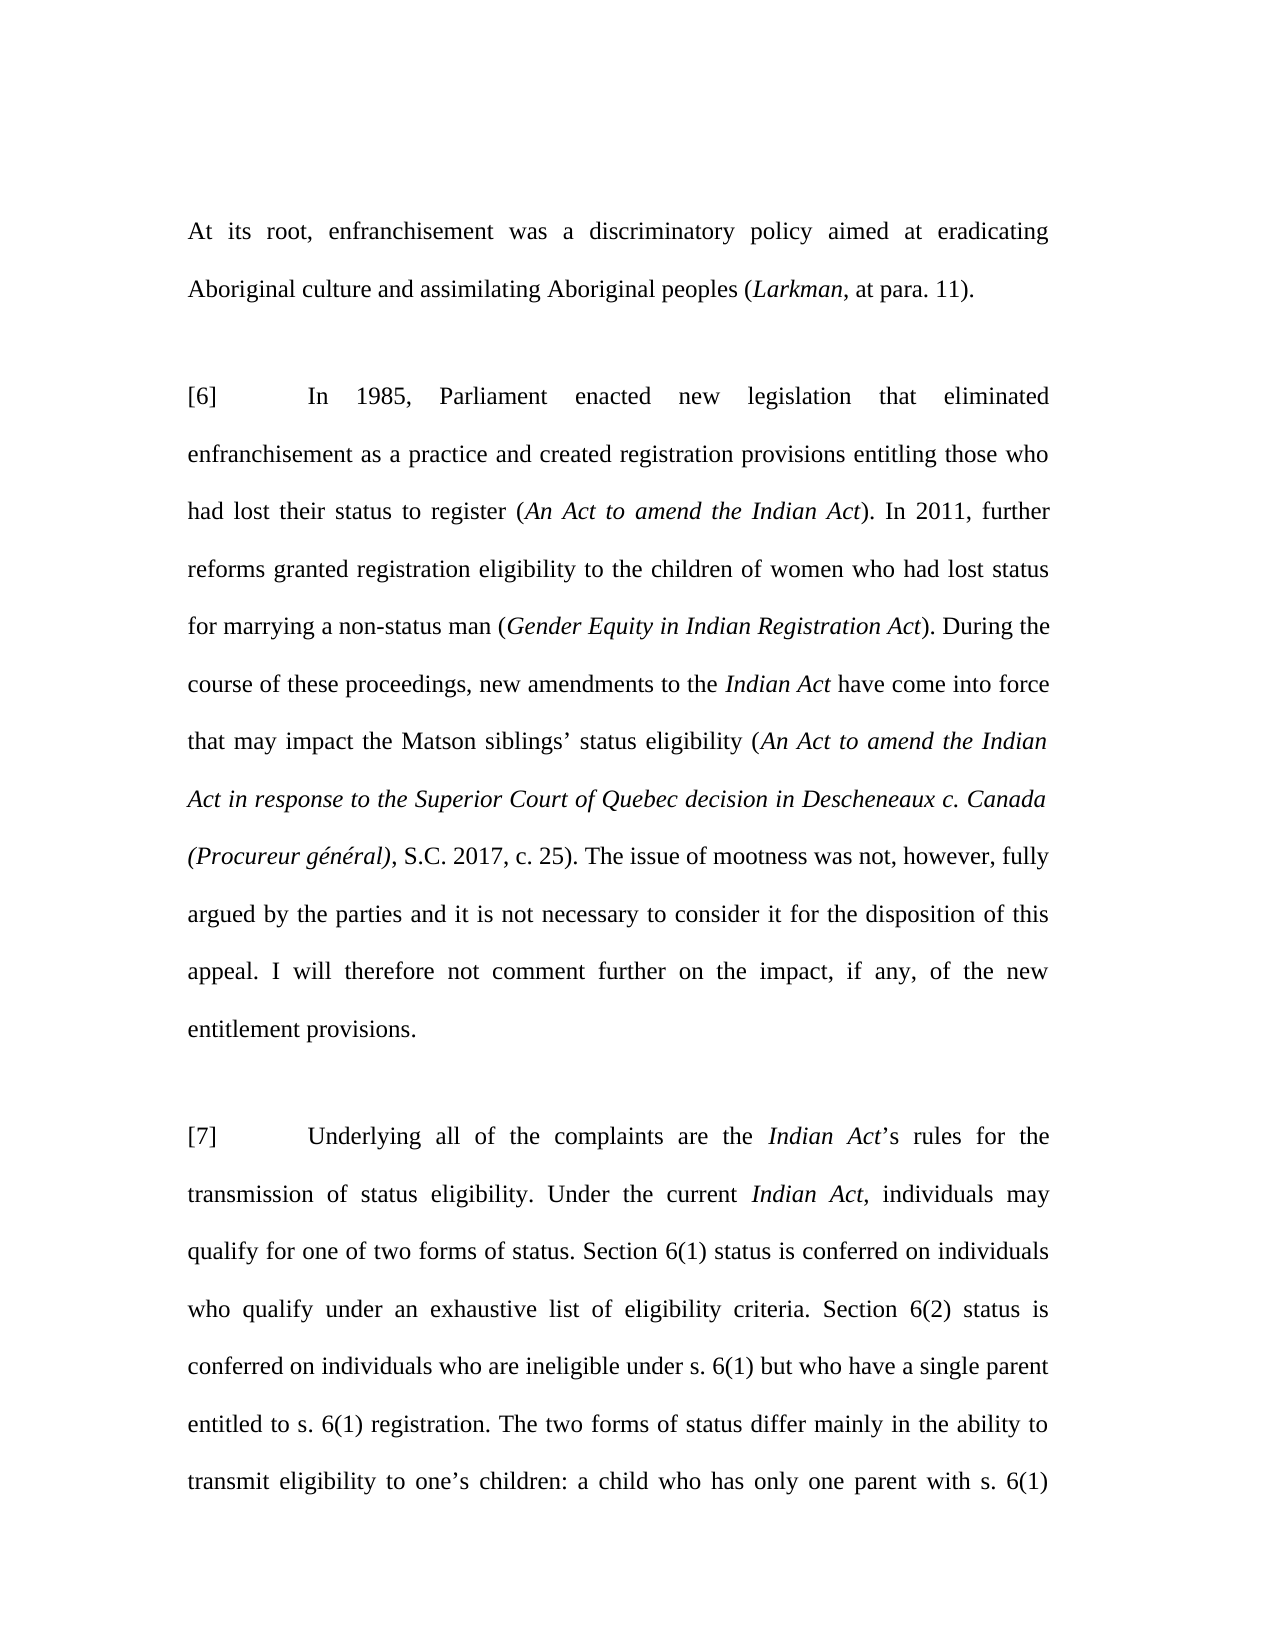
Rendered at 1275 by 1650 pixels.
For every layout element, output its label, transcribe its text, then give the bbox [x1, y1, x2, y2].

text In 1985, Parliament enacted new legislation that eliminated enfranchisement as a practice and created registration provisions entitling those who had lost their status to register (An Act to amend the Indian Act). In 2011, further reforms granted registration eligibility to the children of women who had lost status for marrying a non-status man (Gender Equity in Indian Registration Act). During the course of these proceedings, new amendments to the Indian Act have come into force that may impact the Matson siblings’ status eligibility (An Act to amend the Indian Act in response to the Superior Court of Quebec decision in Descheneaux c. Canada (Procureur général), S.C. 2017, c. 25). The issue of mootness was not, however, fully argued by the parties and it is not necessary to consider it for the disposition of this appeal. I will therefore not comment further on the impact, if any, of the new entitlement provisions. [187, 381, 1050, 1043]
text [187, 1121, 1050, 1495]
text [187, 216, 1050, 303]
